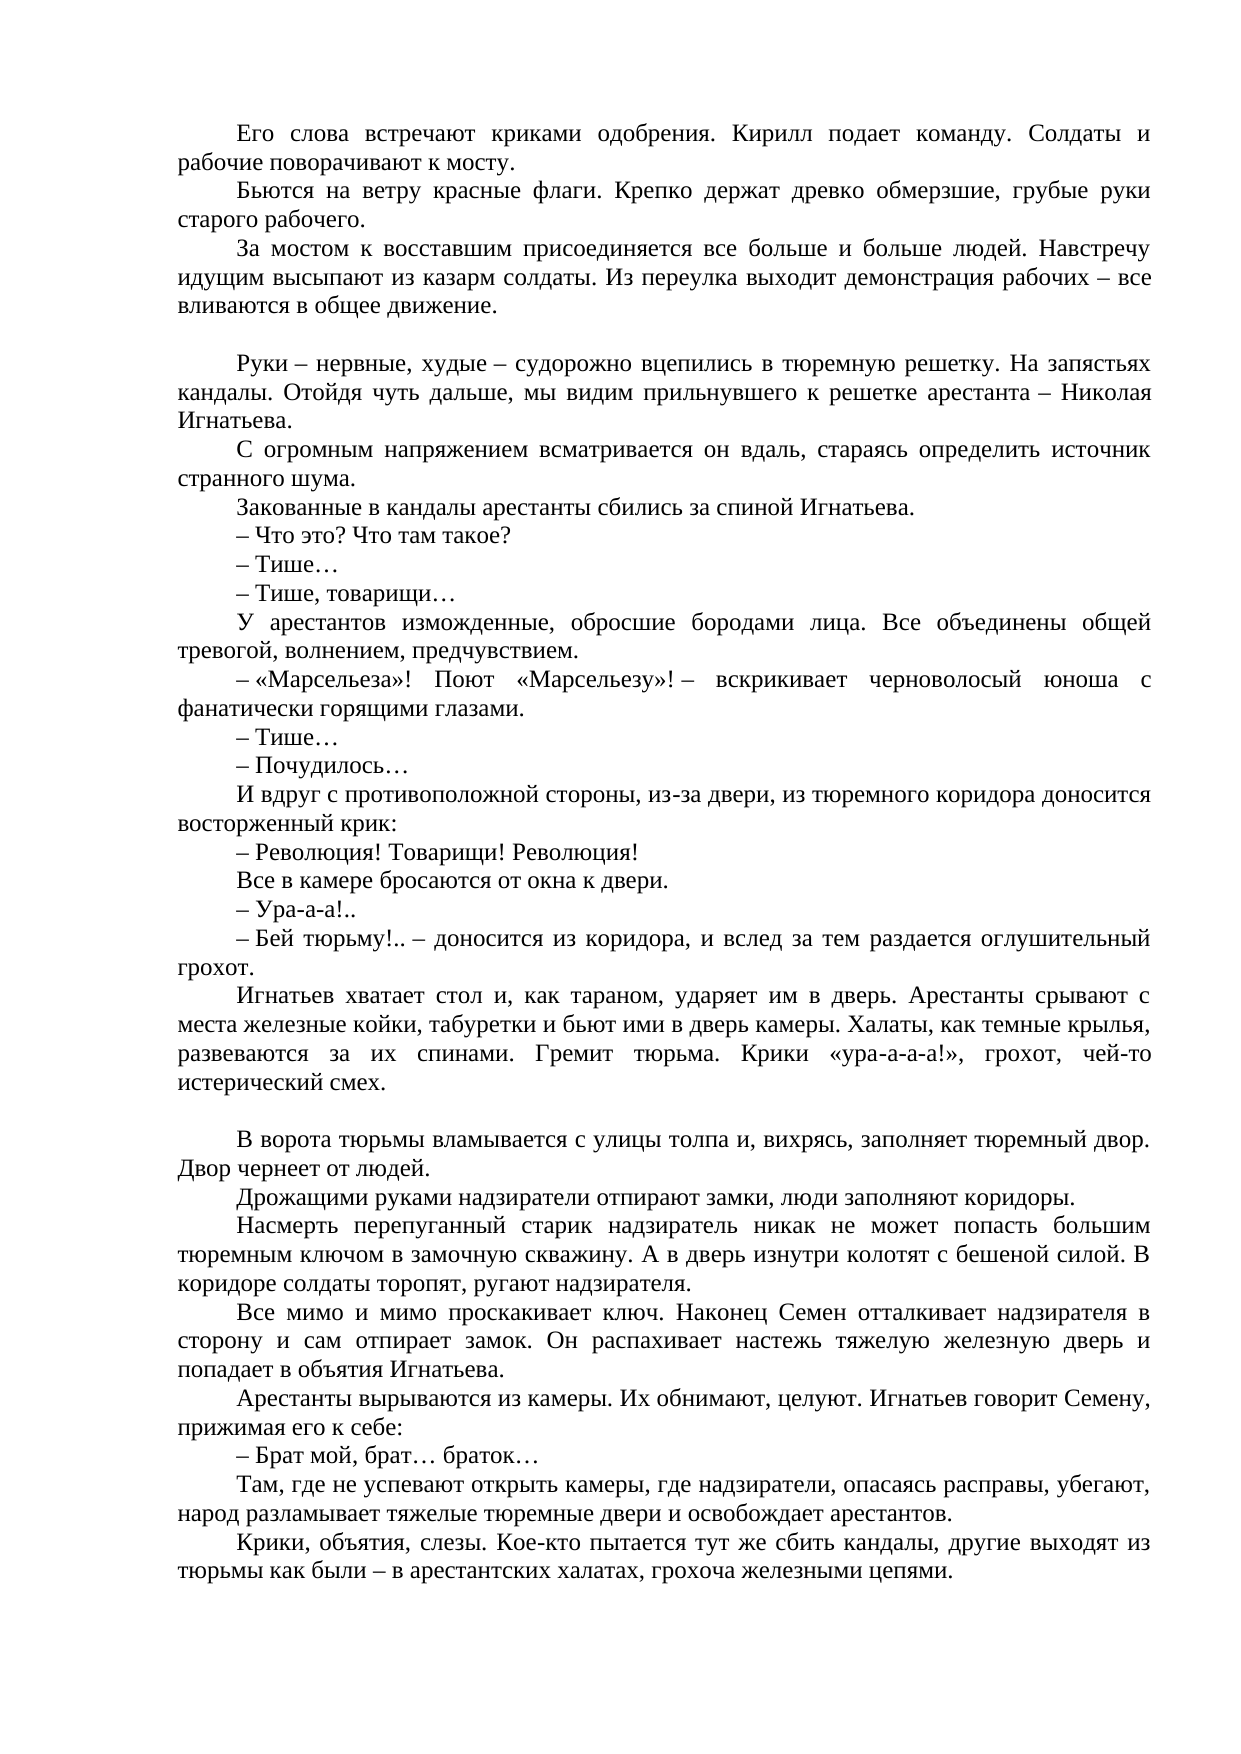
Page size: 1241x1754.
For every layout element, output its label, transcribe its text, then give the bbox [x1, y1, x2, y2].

text В ворота тюрьмы вламывается с улицы толпа и, вихрясь, заполняет тюремный двор. Двор чернеет от людей. [177, 1124, 1152, 1182]
text Насмерть перепуганный старик надзиратель никак не может попасть большим тюремным ключом в замочную скважину. А в дверь изнутри колотят с бешеной силой. В коридоре солдаты торопят, ругают надзирателя. [177, 1211, 1152, 1297]
text У арестантов изможденные, обросшие бородами лица. Все объединены общей тревогой, волнением, предчувствием. [177, 607, 1152, 664]
text Игнатьев хватает стол и, как тараном, ударяет им в дверь. Арестанты срывают с места железные койки, табуретки и бьют ими в дверь камеры. Халаты, как темные крылья, развеваются за их спинами. Гремит тюрьма. Крики «ура-а-а-а!», грохот, чей-то истерический смех. [177, 981, 1152, 1096]
text Арестанты вырываются из камеры. Их обнимают, целуют. Игнатьев говорит Семену, прижимая его к себе: [177, 1383, 1152, 1441]
text Его слова встречают криками одобрения. Кирилл подает команду. Солдаты и рабочие поворачивают к мосту. [177, 118, 1152, 176]
text – Революция! Товарищи! Революция! [177, 837, 1152, 866]
text Все мимо и мимо проскакивает ключ. Наконец Семен отталкивает надзирателя в сторону и сам отпирает замок. Он распахивает настежь тяжелую железную дверь и попадает в объятия Игнатьева. [177, 1297, 1152, 1383]
text С огромным напряжением всматривается он вдаль, стараясь определить источник странного шума. [177, 434, 1152, 492]
text – Тише… [177, 722, 1152, 751]
text Крики, объятия, слезы. Кое-кто пытается тут же сбить кандалы, другие выходят из тюрьмы как были – в арестантских халатах, грохоча железными цепями. [177, 1527, 1152, 1584]
text Там, где не успевают открыть камеры, где надзиратели, опасаясь расправы, убегают, народ разламывает тяжелые тюремные двери и освобождает арестантов. [177, 1469, 1152, 1527]
text – Ура-а-а!.. [177, 894, 1152, 923]
text И вдруг с противоположной стороны, из-за двери, из тюремного коридора доносится восторженный крик: [177, 779, 1152, 837]
text – Тише… [177, 549, 1152, 578]
text – «Марсельеза»! Поют «Марсельезу»! – вскрикивает черноволосый юноша с фанатически горящими глазами. [177, 664, 1152, 722]
text Закованные в кандалы арестанты сбились за спиной Игнатьева. [177, 492, 1152, 521]
text – Что это? Что там такое? [177, 521, 1152, 549]
text Руки – нервные, худые – судорожно вцепились в тюремную решетку. На запястьях кандалы. Отойдя чуть дальше, мы видим прильнувшего к решетке арестанта – Николая Игнатьева. [177, 348, 1152, 434]
text – Брат мой, брат… браток… [177, 1441, 1152, 1469]
text Дрожащими руками надзиратели отпирают замки, люди заполняют коридоры. [177, 1182, 1152, 1211]
text – Почудилось… [177, 751, 1152, 779]
text Все в камере бросаются от окна к двери. [177, 866, 1152, 894]
text – Бей тюрьму!.. – доносится из коридора, и вслед за тем раздается оглушительный грохот. [177, 923, 1152, 981]
text Бьются на ветру красные флаги. Крепко держат древко обмерзшие, грубые руки старого рабочего. [177, 176, 1152, 233]
text – Тише, товарищи… [177, 578, 1152, 607]
text За мостом к восставшим присоединяется все больше и больше людей. Навстречу идущим высыпают из казарм солдаты. Из переулка выходит демонстрация рабочих – все вливаются в общее движение. [177, 233, 1152, 319]
